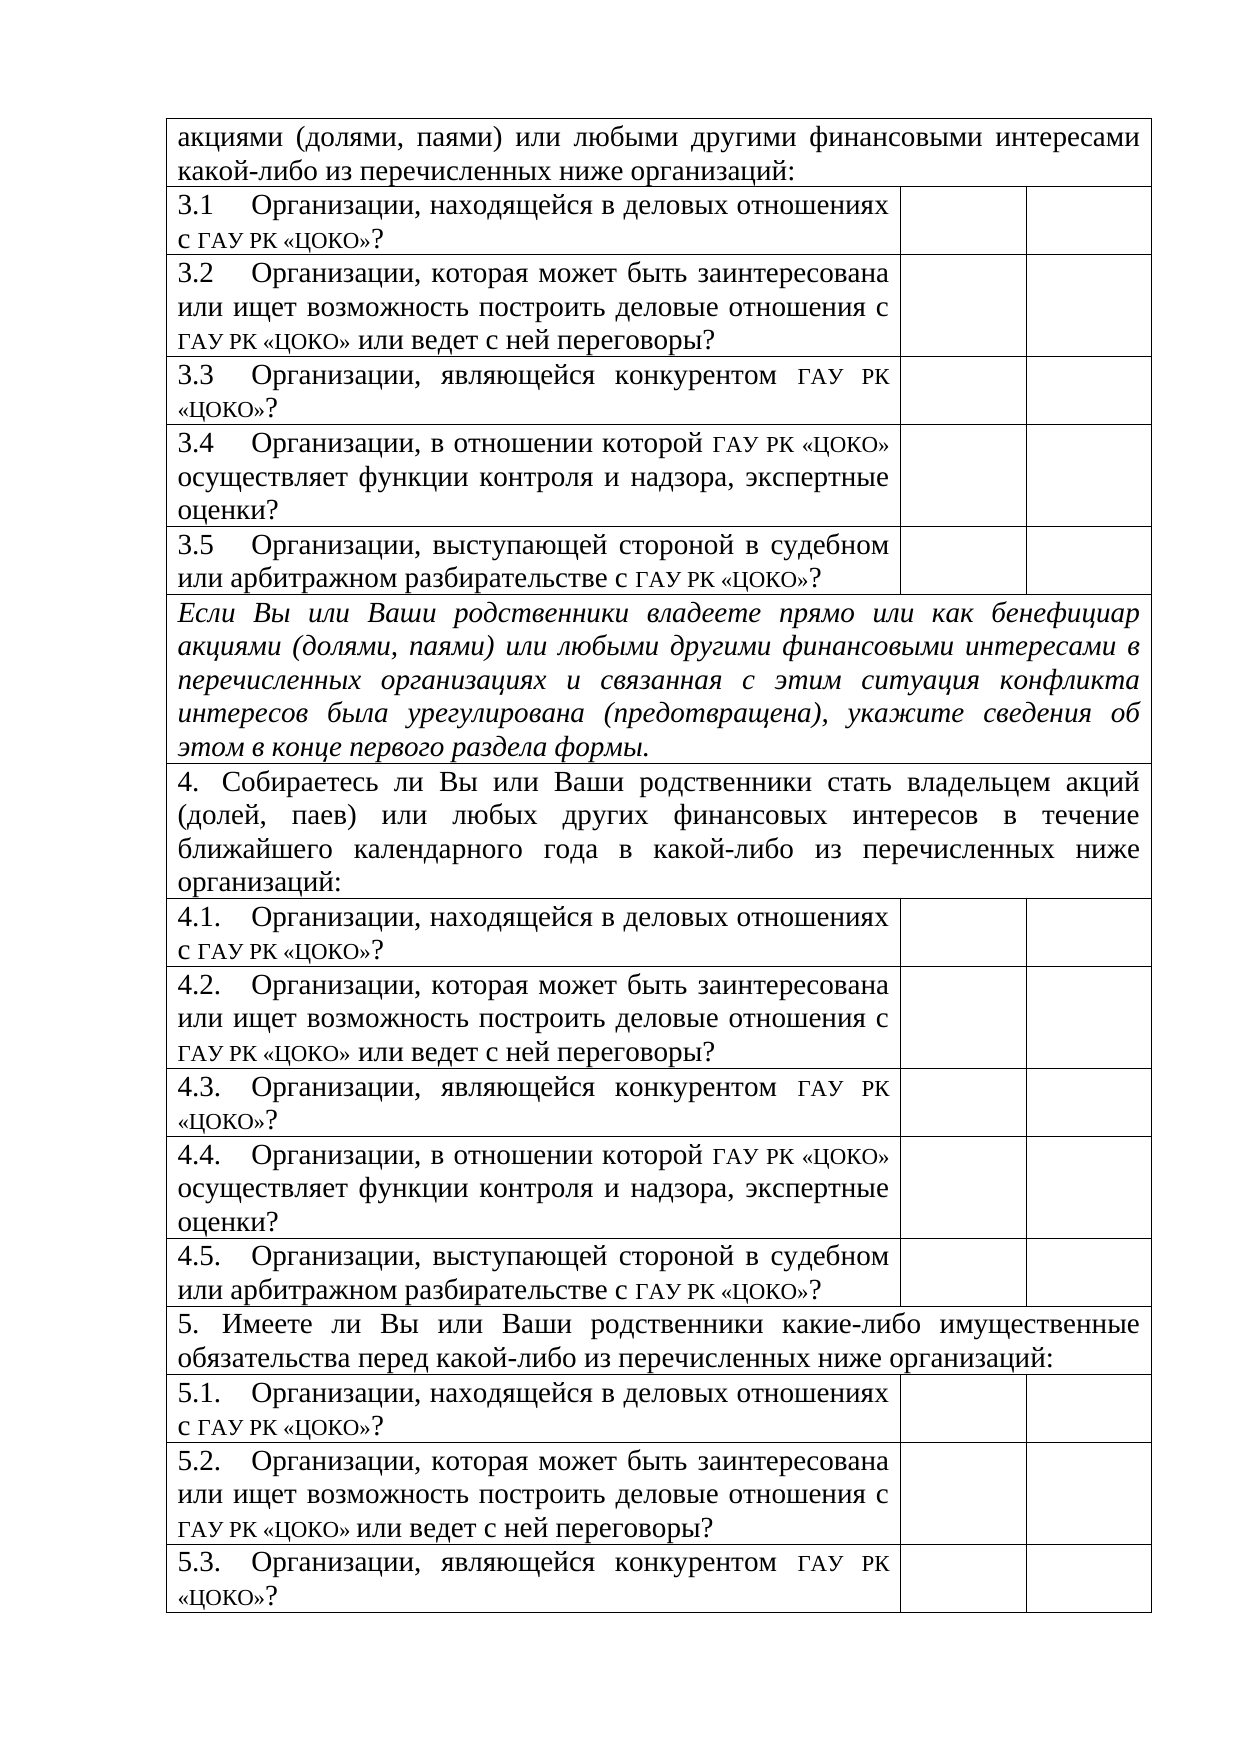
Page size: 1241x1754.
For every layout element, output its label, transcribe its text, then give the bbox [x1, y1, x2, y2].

table_cell [1027, 899, 1151, 966]
table_cell [1027, 527, 1151, 594]
table_cell Организации, являющейся конкурентом ГАУ РК «ЦОКО»? [167, 1545, 900, 1612]
table_cell [1027, 187, 1151, 254]
table_cell [1027, 967, 1151, 1068]
table_cell Организации, находящейся в деловых отношениях с ГАУ РК «ЦОКО»? [167, 899, 900, 966]
table_cell [901, 1069, 1026, 1136]
table_cell [1027, 1375, 1151, 1442]
table_cell [901, 527, 1026, 594]
table_cell [901, 1137, 1026, 1237]
table_cell [1027, 1069, 1151, 1136]
table_cell [1027, 1239, 1151, 1306]
table_cell Организации, являющейся конкурентом ГАУ РК «ЦОКО»? [167, 357, 900, 424]
table_cell [901, 425, 1026, 526]
table_cell [901, 967, 1026, 1068]
table_cell Собираетесь ли Вы или Ваши родственники стать владельцем акций (долей, паев) или любых других финансовых интересов в течение ближайшего календарного года в какой-либо из перечисленных ниже организаций: [167, 764, 1151, 898]
table_cell [901, 1239, 1026, 1306]
table_cell [1027, 255, 1151, 356]
table_cell Организации, являющейся конкурентом ГАУ РК «ЦОКО»? [167, 1069, 900, 1136]
table_cell [901, 187, 1026, 254]
table_cell [901, 1375, 1026, 1442]
table_cell [901, 357, 1026, 424]
table_cell Организации, находящейся в деловых отношениях с ГАУ РК «ЦОКО»? [167, 187, 900, 254]
table_cell [1027, 1137, 1151, 1237]
table_cell Организации, которая может быть заинтересована или ищет возможность построить деловые отношения с ГАУ РК «ЦОКО» или ведет с ней переговоры? [167, 967, 900, 1068]
table_cell Организации, в отношении которой ГАУ РК «ЦОКО» осуществляет функции контроля и надзора, экспертные оценки? [167, 1137, 900, 1237]
table_cell Если Вы или Ваши родственники владеете прямо или как бенефициар акциями (долями, паями) или любыми другими финансовыми интересами в перечисленных организациях и связанная с этим ситуация конфликта интересов была урегулирована (предотвращена), укажите сведения об этом в конце первого раздела формы. [167, 595, 1151, 763]
table_cell Организации, выступающей стороной в судебном или арбитражном разбирательстве с ГАУ РК «ЦОКО»? [167, 1239, 900, 1306]
table_cell Организации, выступающей стороной в судебном или арбитражном разбирательстве с ГАУ РК «ЦОКО»? [167, 527, 900, 594]
table_cell Организации, которая может быть заинтересована или ищет возможность построить деловые отношения с ГАУ РК «ЦОКО» или ведет с ней переговоры? [167, 1443, 900, 1543]
table_cell [901, 255, 1026, 356]
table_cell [167, 119, 1151, 186]
table_cell Организации, в отношении которой ГАУ РК «ЦОКО» осуществляет функции контроля и надзора, экспертные оценки? [167, 425, 900, 526]
table_cell [1027, 1545, 1151, 1612]
table_cell [901, 1443, 1026, 1543]
table_cell [901, 1545, 1026, 1612]
table_cell [1027, 425, 1151, 526]
table_cell [1027, 357, 1151, 424]
table_cell Организации, которая может быть заинтересована или ищет возможность построить деловые отношения с ГАУ РК «ЦОКО» или ведет с ней переговоры? [167, 255, 900, 356]
table_cell [1027, 1443, 1151, 1543]
table_cell Организации, находящейся в деловых отношениях с ГАУ РК «ЦОКО»? [167, 1375, 900, 1442]
table_cell Имеете ли Вы или Ваши родственники какие-либо имущественные обязательства перед какой-либо из перечисленных ниже организаций: [167, 1307, 1151, 1374]
table_cell [901, 899, 1026, 966]
